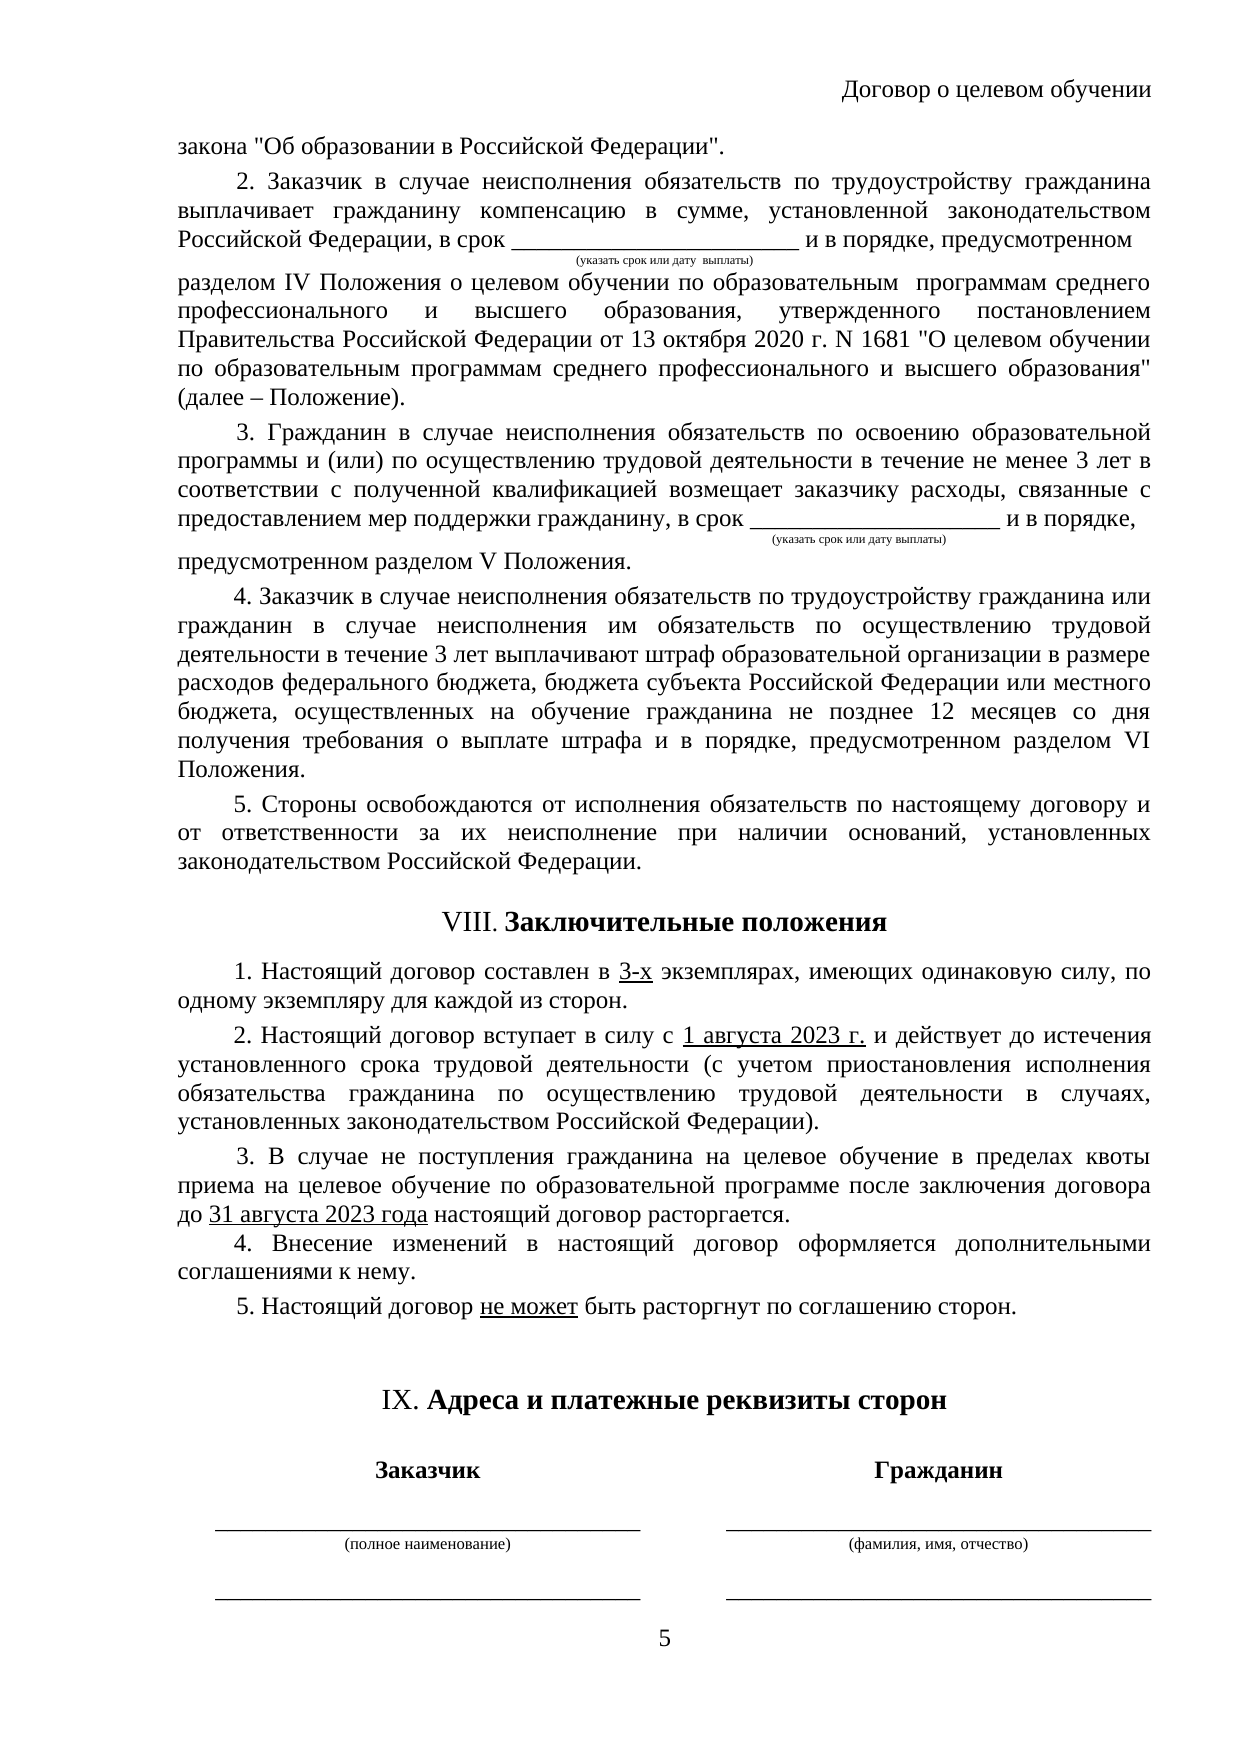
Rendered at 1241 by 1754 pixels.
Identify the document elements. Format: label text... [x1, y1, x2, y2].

table_header Гражданин [685, 1445, 1192, 1495]
text 3. В случае не поступления гражданина на целевое обучение в пределах квоты приема на целевое обучение по образовательной программе после заключения договора до 31 августа 2023 года настоящий договор расторгается. [177, 1141, 1152, 1228]
text 1. Настоящий договор составлен в 3-х экземплярах, имеющих одинаковую силу, по одному экземпляру для каждой из сторон. [177, 956, 1152, 1014]
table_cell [685, 1564, 1192, 1614]
text разделом IV Положения о целевом обучении по образовательным программам среднего профессионального и высшего образования, утвержденного постановлением Правительства Российской Федерации от 13 октября 2020 г. N 1681 "О целевом обучении по образовательным программам среднего профессионального и высшего образования" (далее – Положение). [177, 267, 1152, 411]
text 5. Стороны освобождаются от исполнения обязательств по настоящему договору и от ответственности за их неисполнение при наличии оснований, установленных законодательством Российской Федерации. [177, 789, 1152, 875]
text предусмотренном разделом V Положения. [177, 546, 1152, 575]
text (указать срок или дату выплаты) [177, 252, 1152, 267]
text 4. Заказчик в случае неисполнения обязательств по трудоустройству гражданина или гражданин в случае неисполнения им обязательств по осуществлению трудовой деятельности в течение 3 лет выплачивают штраф образовательной организации в размере расходов федерального бюджета, бюджета субъекта Российской Федерации или местного бюджета, осуществленных на обучение гражданина не позднее 12 месяцев со дня получения требования о выплате штрафа и в порядке, предусмотренном разделом VI Положения. [177, 581, 1152, 782]
table_cell __________________________________ (полное наименование) [171, 1495, 684, 1564]
text 5. Настоящий договор не может быть расторгнут по соглашению сторон. [177, 1291, 1152, 1320]
text 3. Гражданин в случае неисполнения обязательств по освоению образовательной программы и (или) по осуществлению трудовой деятельности в течение не менее 3 лет в соответствии с полученной квалификацией возмещает заказчику расходы, связанные с предоставлением мер поддержки гражданину, в срок ____________________ и в порядке, [177, 417, 1152, 532]
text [177, 131, 1152, 160]
text 4. Внесение изменений в настоящий договор оформляется дополнительными соглашениями к нему. [177, 1228, 1152, 1285]
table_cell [171, 1564, 684, 1614]
text 2. Заказчик в случае неисполнения обязательств по трудоустройству гражданина выплачивает гражданину компенсацию в сумме, установленной законодательством Российской Федерации, в срок _______________________ и в порядке, предусмотренном [177, 166, 1152, 252]
text 2. Настоящий договор вступает в силу с 1 августа 2023 г. и действует до истечения установленного срока трудовой деятельности (с учетом приостановления исполнения обязательства гражданина по осуществлению трудовой деятельности в случаях, установленных законодательством Российской Федерации). [177, 1020, 1152, 1135]
text IX. Адреса и платежные реквизиты сторон [177, 1382, 1152, 1416]
table_cell __________________________________ (фамилия, имя, отчество) [685, 1495, 1192, 1564]
text (указать срок или дату выплаты) [177, 532, 1152, 546]
text VIII. Заключительные положения [177, 904, 1152, 937]
table_header Заказчик [171, 1445, 684, 1495]
